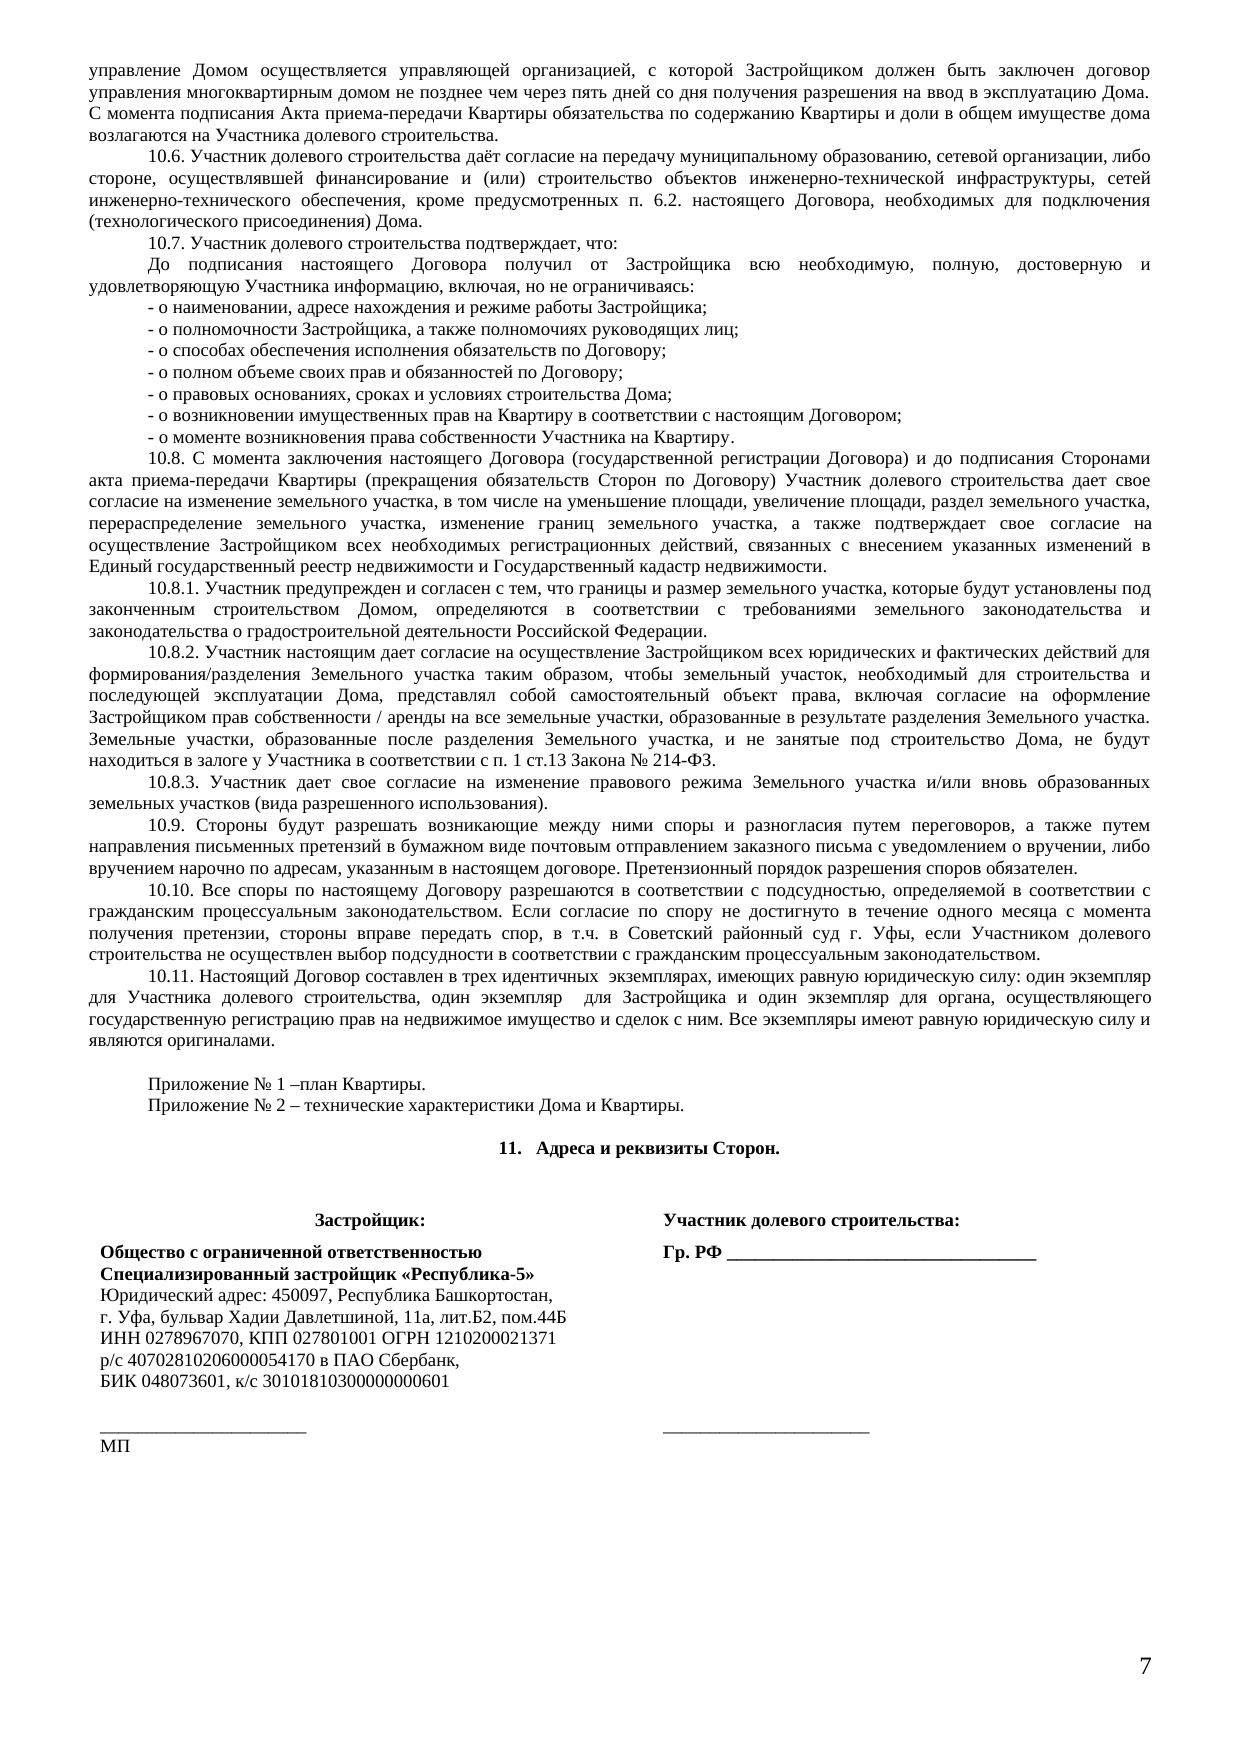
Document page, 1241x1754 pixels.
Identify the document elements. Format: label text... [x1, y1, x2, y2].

text - о полном объеме своих прав и обязанностей по Договору; [89, 361, 1152, 382]
text Приложение № 2 – технические характеристики Дома и Квартиры. [89, 1094, 1152, 1116]
table_header Застройщик: [89, 1209, 652, 1241]
text 10.6. Участник долевого строительства даёт согласие на передачу муниципальному образованию, сетевой организации, либо стороне, осуществлявшей финансирование и (или) строительство объектов инженерно-технической инфраструктуры, сетей инженерно-технического обеспечения, кроме предусмотренных п. 6.2. настоящего Договора, необходимых для подключения (технологического присоединения) Дома. [89, 145, 1152, 232]
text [89, 59, 1152, 145]
text 10.10. Все споры по настоящему Договору разрешаются в соответствии с подсудностью, определяемой в соответствии с гражданским процессуальным законодательством. Если согласие по спору не достигнуто в течение одного месяца с момента получения претензии, стороны вправе передать спор, в т.ч. в Советский районный суд г. Уфы, если Участником долевого строительства не осуществлен выбор подсудности в соответствии с гражданским процессуальным законодательством. [89, 878, 1152, 965]
text 10.9. Стороны будут разрешать возникающие между ними споры и разногласия путем переговоров, а также путем направления письменных претензий в бумажном виде почтовым отправлением заказного письма с уведомлением о вручении, либо вручением нарочно по адресам, указанным в настоящем договоре. Претензионный порядок разрешения споров обязателен. [89, 814, 1152, 878]
text - о способах обеспечения исполнения обязательств по Договору; [89, 339, 1152, 361]
text - о полномочности Застройщика, а также полномочиях руководящих лиц; [89, 318, 1152, 339]
text - о возникновении имущественных прав на Квартиру в соответствии с настоящим Договором; [89, 404, 1152, 426]
text - о правовых основаниях, сроках и условиях строительства Дома; [89, 382, 1152, 404]
text 10.11. Настоящий Договор составлен в трех идентичных экземплярах, имеющих равную юридическую силу: один экземпляр для Участника долевого строительства, один экземпляр для Застройщика и один экземпляр для органа, осуществляющего государственную регистрацию прав на недвижимое имущество и сделок с ним. Все экземпляры имеют равную юридическую силу и являются оригиналами. [89, 965, 1152, 1051]
table_header Участник долевого строительства: [652, 1209, 1165, 1241]
table_cell Гр. РФ _________________________________ ______________________ [652, 1241, 1165, 1457]
text 10.8. С момента заключения настоящего Договора (государственной регистрации Договора) и до подписания Сторонами акта приема-передачи Квартиры (прекращения обязательств Сторон по Договору) Участник долевого строительства дает свое согласие на изменение земельного участка, в том числе на уменьшение площади, увеличение площади, раздел земельного участка, перераспределение земельного участка, изменение границ земельного участка, а также подтверждает свое согласие на осуществление Застройщиком всех необходимых регистрационных действий, связанных с внесением указанных изменений в Единый государственный реестр недвижимости и Государственный кадастр недвижимости. [89, 447, 1152, 577]
text 10.8.2. Участник настоящим дает согласие на осуществление Застройщиком всех юридических и фактических действий для формирования/разделения Земельного участка таким образом, чтобы земельный участок, необходимый для строительства и последующей эксплуатации Дома, представлял собой самостоятельный объект права, включая согласие на оформление Застройщиком прав собственности / аренды на все земельные участки, образованные в результате разделения Земельного участка. Земельные участки, образованные после разделения Земельного участка, и не занятые под строительство Дома, не будут находиться в залоге у Участника в соответствии с п. 1 ст.13 Закона № 214-ФЗ. [89, 641, 1152, 771]
text 10.8.3. Участник дает свое согласие на изменение правового режима Земельного участка и/или вновь образованных земельных участков (вида разрешенного использования). [89, 771, 1152, 814]
text - о моменте возникновения права собственности Участника на Квартиру. [89, 426, 1152, 447]
text - о наименовании, адресе нахождения и режиме работы Застройщика; [89, 296, 1152, 318]
list Адреса и реквизиты Сторон. [126, 1137, 1152, 1159]
text 10.8.1. Участник предупрежден и согласен с тем, что границы и размер земельного участка, которые будут установлены под законченным строительством Домом, определяются в соответствии с требованиями земельного законодательства и законодательства о градостроительной деятельности Российской Федерации. [89, 577, 1152, 641]
table_cell Общество с ограниченной ответственностью Специализированный застройщик «Республика-5» Юридический адрес: 450097, Республика Башкортостан, г. Уфа, бульвар Хадии Давлетшиной, 11а, лит.Б2, пом.44Б ИНН 0278967070, КПП 027801001 ОГРН 1210200021371 р/с 40702810206000054170 в ПАО Сбербанк, БИК 048073601, к/с 30101810300000000601 ______________________ МП [89, 1241, 652, 1457]
text До подписания настоящего Договора получил от Застройщика всю необходимую, полную, достоверную и удовлетворяющую Участника информацию, включая, но не ограничиваясь: [89, 253, 1152, 296]
text Приложение № 1 –план Квартиры. [89, 1072, 1152, 1094]
text 10.7. Участник долевого строительства подтверждает, что: [89, 232, 1152, 253]
